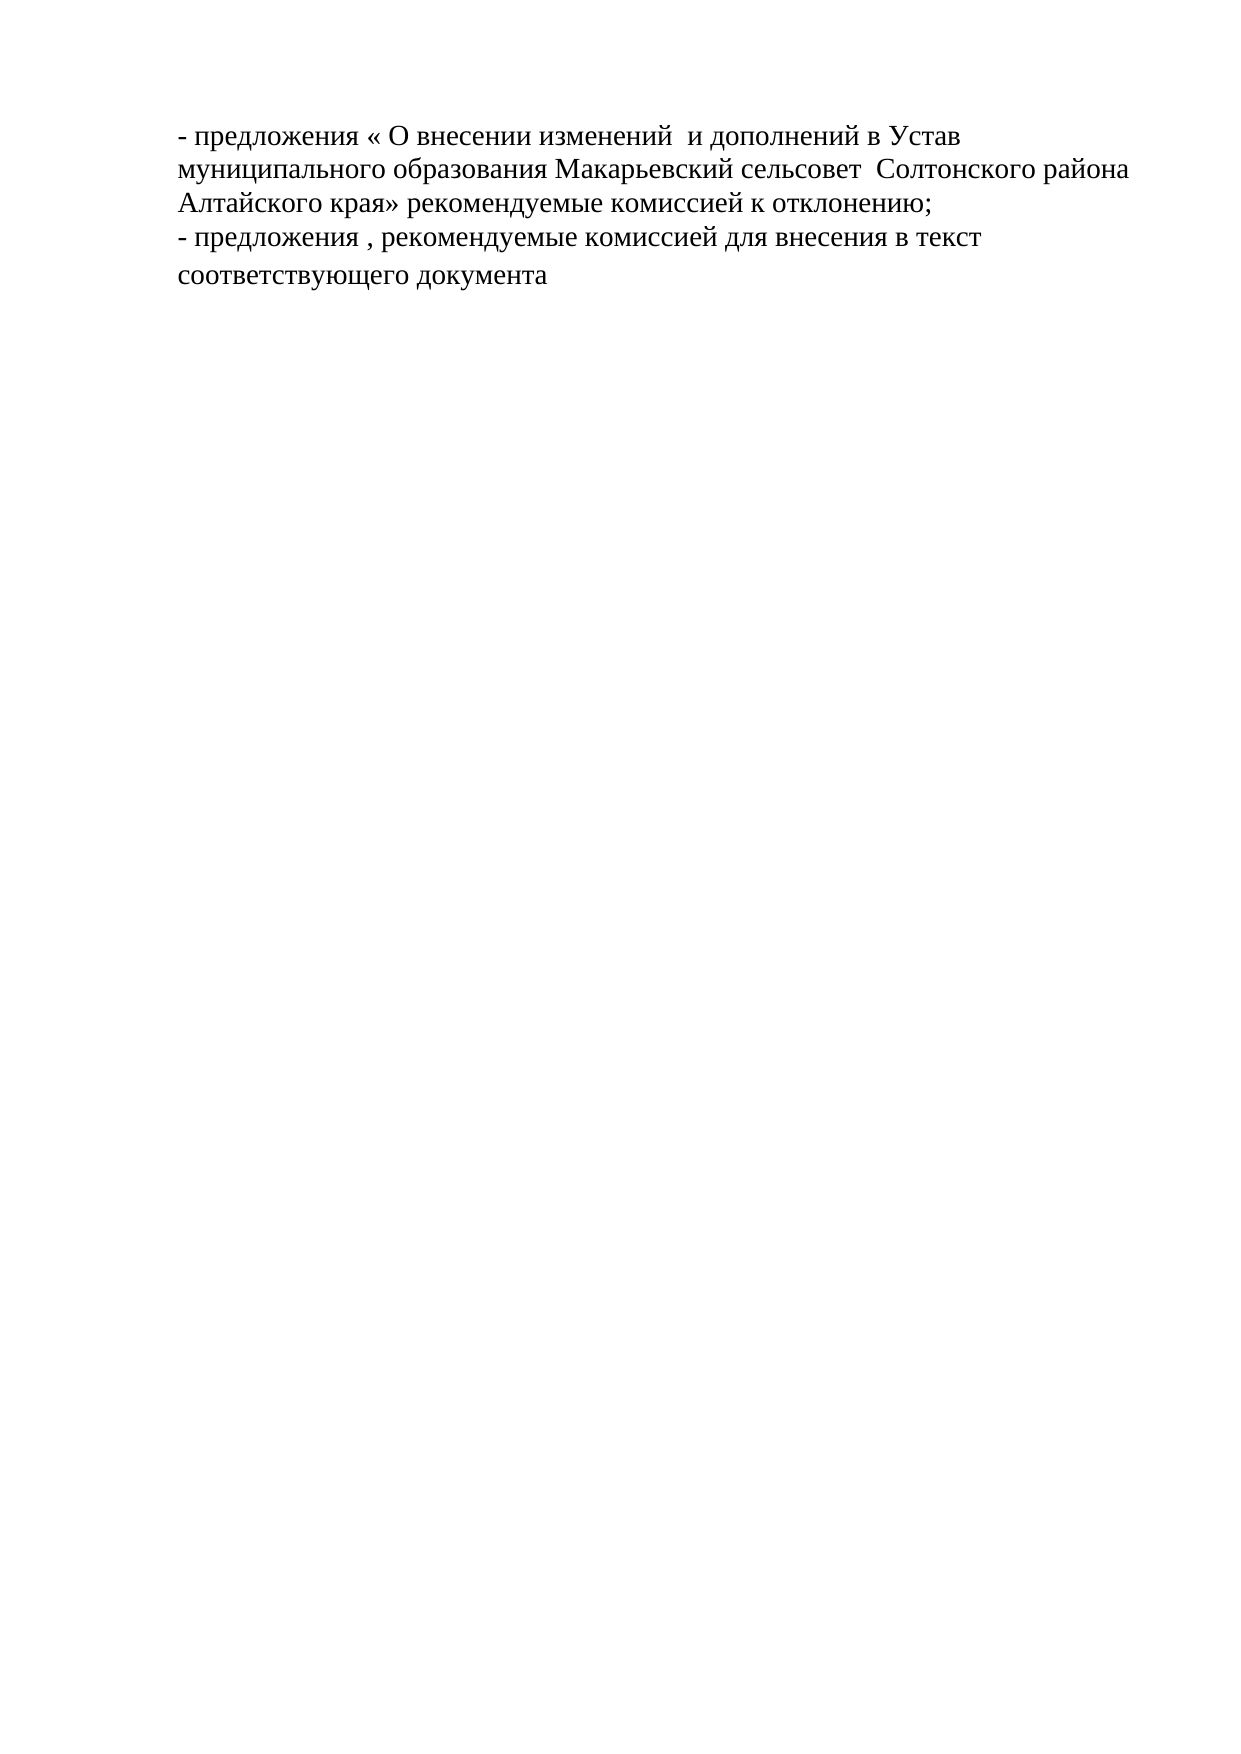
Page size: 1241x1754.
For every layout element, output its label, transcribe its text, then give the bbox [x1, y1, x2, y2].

text - предложения « О внесении изменений и дополнений в Устав муниципального образования Макарьевский сельсовет Солтонского района Алтайского края» рекомендуемые комиссией к отклонению; [177, 118, 1152, 219]
text - предложения , рекомендуемые комиссией для внесения в текст соответствующего документа [177, 219, 1152, 291]
